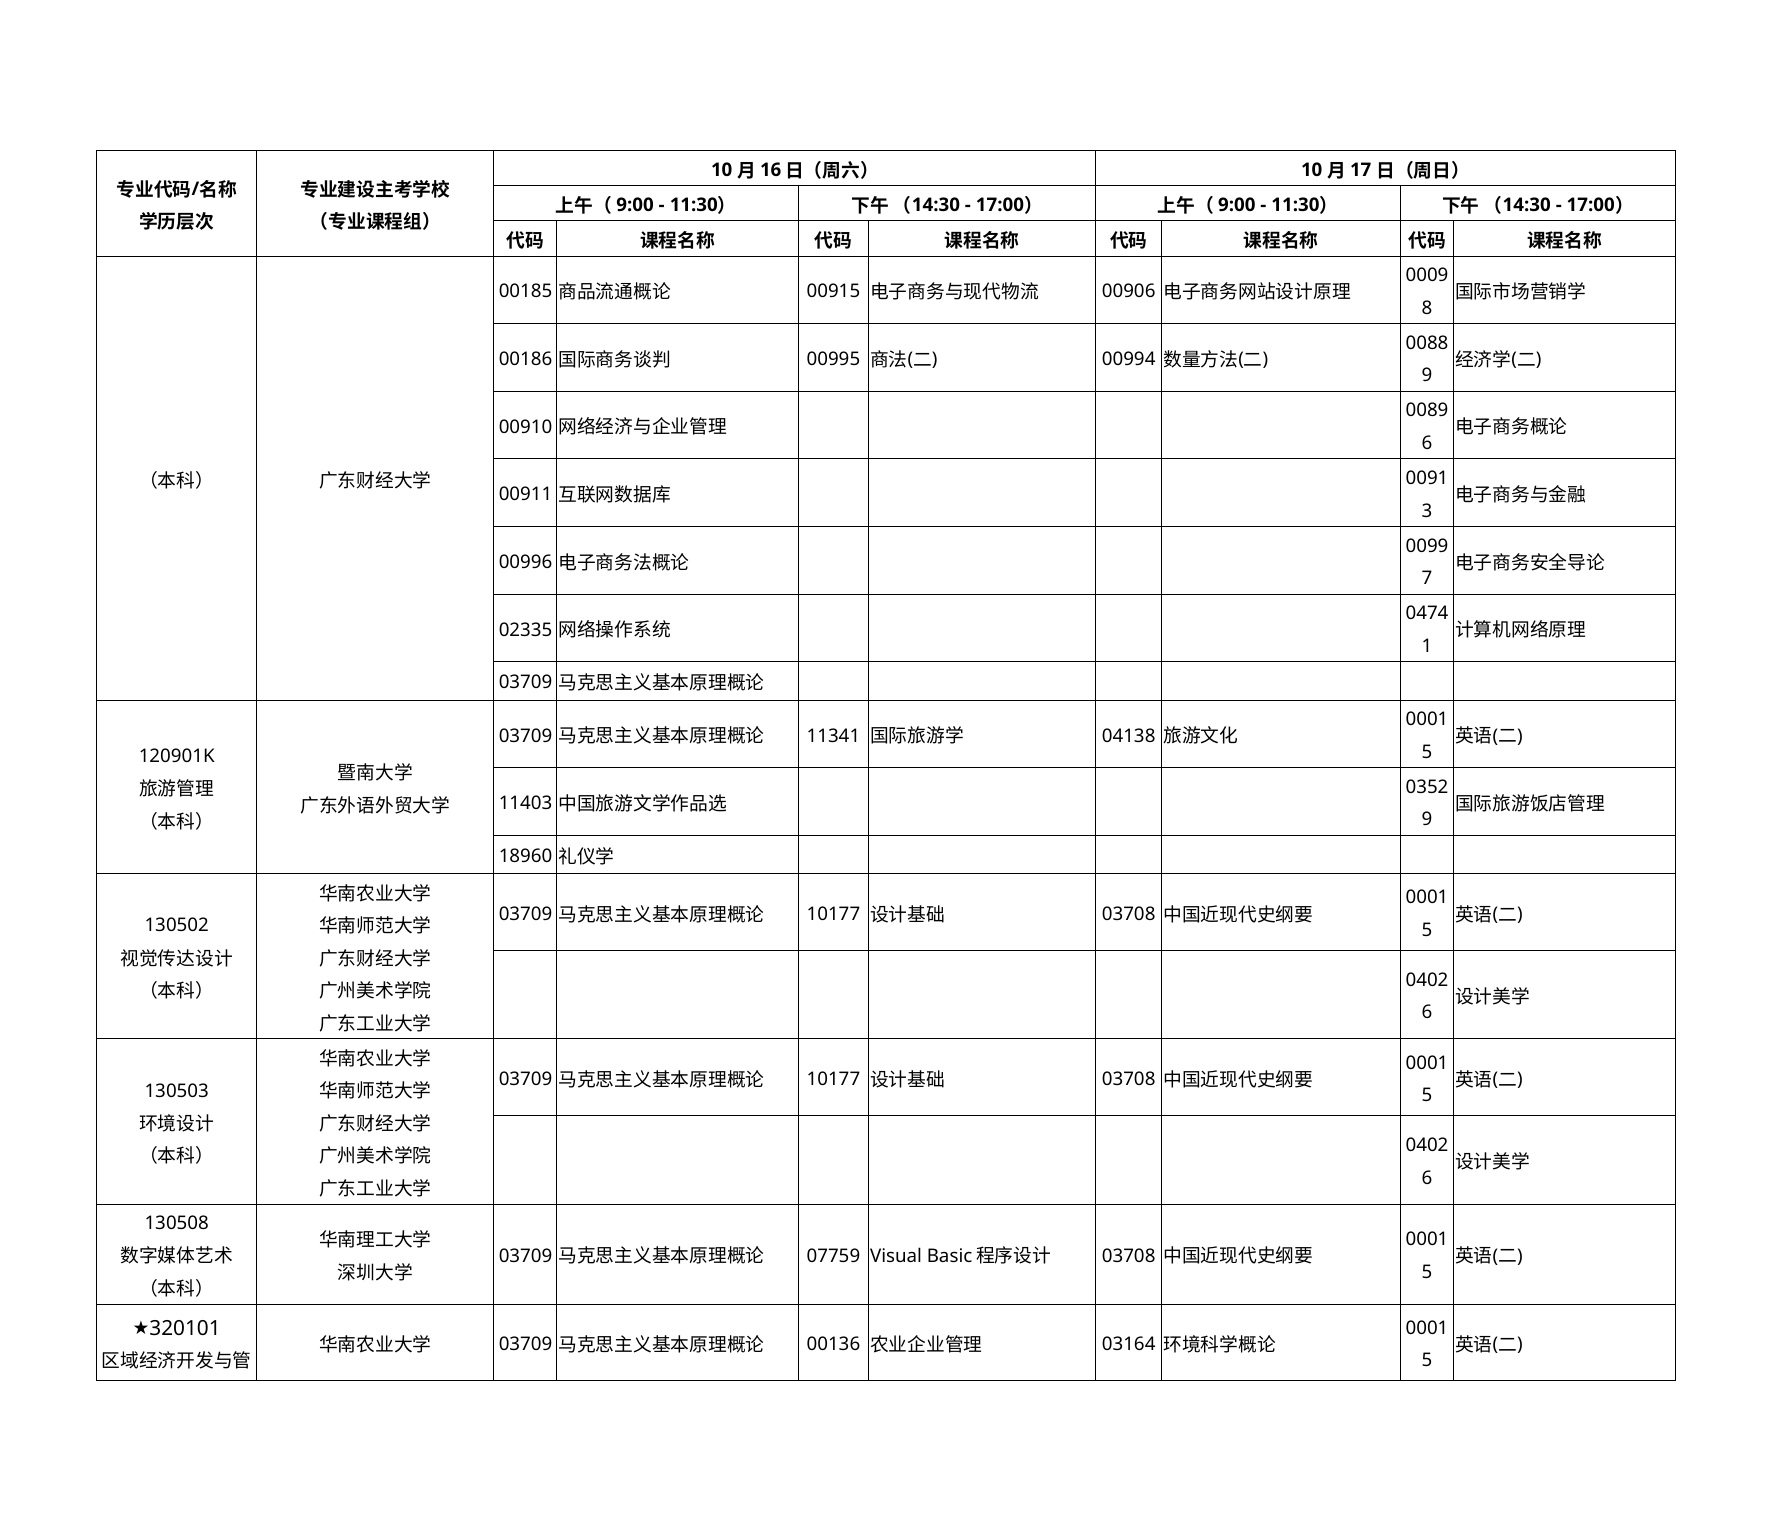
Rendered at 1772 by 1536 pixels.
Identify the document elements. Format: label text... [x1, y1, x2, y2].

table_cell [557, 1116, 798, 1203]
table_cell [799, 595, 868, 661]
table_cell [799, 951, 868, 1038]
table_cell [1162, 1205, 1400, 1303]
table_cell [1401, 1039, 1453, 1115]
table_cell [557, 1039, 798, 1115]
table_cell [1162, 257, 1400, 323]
table_cell 代码 [799, 221, 868, 256]
table_cell 上午（ 9:00 - 11:30） [494, 186, 798, 220]
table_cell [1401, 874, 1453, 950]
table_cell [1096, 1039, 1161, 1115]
table_cell 课程名称 [869, 221, 1095, 256]
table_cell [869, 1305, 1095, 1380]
table_header 专业代码/名称 学历层次 [97, 151, 256, 256]
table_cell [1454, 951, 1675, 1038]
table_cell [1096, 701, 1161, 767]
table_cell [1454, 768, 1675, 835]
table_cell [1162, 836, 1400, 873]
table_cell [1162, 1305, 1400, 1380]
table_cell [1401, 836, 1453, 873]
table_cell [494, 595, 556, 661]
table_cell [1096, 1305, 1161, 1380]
table_cell 下午 （14:30 - 17:00） [1401, 186, 1675, 220]
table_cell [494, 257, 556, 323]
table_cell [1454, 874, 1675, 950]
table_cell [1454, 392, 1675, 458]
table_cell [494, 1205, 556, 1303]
table_cell 课程名称 [1162, 221, 1400, 256]
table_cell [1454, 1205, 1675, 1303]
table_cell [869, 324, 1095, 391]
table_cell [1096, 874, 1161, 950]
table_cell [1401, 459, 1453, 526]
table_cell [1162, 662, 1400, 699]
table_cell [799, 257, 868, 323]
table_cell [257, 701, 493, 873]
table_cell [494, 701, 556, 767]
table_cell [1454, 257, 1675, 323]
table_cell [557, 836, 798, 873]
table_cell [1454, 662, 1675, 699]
table_header 10 月16日（周六） [494, 151, 1095, 185]
table_cell 课程名称 [557, 221, 798, 256]
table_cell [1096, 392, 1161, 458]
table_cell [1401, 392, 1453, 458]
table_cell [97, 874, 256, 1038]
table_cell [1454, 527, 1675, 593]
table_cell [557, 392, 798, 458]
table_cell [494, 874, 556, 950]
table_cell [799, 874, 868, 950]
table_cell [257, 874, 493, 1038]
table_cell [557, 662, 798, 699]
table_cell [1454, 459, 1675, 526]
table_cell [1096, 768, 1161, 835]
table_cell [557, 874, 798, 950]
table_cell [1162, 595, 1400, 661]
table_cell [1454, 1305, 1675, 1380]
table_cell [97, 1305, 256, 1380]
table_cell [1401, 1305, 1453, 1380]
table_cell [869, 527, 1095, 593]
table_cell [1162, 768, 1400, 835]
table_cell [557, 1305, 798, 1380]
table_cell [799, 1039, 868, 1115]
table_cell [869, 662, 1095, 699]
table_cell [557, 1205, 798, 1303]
table_cell 下午 （14:30 - 17:00） [799, 186, 1095, 220]
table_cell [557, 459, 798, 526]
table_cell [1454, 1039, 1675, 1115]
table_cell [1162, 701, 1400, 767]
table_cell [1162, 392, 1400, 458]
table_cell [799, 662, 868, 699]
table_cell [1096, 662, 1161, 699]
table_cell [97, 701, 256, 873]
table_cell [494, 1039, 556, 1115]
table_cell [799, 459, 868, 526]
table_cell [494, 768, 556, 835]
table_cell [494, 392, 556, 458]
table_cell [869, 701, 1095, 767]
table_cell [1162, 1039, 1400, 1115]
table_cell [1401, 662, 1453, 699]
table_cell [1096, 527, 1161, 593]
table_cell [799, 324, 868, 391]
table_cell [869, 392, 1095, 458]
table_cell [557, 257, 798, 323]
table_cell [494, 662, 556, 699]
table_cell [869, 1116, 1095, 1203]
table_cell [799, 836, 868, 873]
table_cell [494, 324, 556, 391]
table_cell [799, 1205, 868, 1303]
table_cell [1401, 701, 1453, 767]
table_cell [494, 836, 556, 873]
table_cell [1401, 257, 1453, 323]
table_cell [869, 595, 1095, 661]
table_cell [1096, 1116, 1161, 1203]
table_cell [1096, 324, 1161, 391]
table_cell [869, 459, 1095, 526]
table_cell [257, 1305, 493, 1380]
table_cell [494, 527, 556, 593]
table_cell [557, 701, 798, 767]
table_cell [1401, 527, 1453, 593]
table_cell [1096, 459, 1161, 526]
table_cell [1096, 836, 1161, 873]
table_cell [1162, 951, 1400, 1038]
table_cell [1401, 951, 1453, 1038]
table_cell 代码 [1096, 221, 1161, 256]
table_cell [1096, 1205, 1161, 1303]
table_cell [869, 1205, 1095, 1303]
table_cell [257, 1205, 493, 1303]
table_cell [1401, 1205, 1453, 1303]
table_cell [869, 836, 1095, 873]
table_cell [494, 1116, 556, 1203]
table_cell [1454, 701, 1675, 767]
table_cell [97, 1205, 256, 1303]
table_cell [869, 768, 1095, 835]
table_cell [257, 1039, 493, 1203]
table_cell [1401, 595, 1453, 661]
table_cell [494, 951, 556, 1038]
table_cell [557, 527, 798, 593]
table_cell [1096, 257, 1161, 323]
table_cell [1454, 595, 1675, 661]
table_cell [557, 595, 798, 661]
table_header 专业建设主考学校 （专业课程组） [257, 151, 493, 256]
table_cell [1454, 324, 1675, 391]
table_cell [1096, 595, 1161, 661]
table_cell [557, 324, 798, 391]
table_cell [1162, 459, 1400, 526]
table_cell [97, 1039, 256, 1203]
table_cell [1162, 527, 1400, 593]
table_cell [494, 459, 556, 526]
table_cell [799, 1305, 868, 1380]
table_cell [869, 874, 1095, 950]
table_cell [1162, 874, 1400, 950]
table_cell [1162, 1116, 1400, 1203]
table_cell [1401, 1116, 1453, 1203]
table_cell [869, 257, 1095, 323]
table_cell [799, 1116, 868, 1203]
table_header 10 月17 日（周日） [1096, 151, 1675, 185]
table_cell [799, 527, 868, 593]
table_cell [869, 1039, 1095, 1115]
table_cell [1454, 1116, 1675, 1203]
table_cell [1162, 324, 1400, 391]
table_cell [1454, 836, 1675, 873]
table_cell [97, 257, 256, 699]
table_cell 上午（ 9:00 - 11:30） [1096, 186, 1400, 220]
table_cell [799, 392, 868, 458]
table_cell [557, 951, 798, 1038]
table_cell 代码 [494, 221, 556, 256]
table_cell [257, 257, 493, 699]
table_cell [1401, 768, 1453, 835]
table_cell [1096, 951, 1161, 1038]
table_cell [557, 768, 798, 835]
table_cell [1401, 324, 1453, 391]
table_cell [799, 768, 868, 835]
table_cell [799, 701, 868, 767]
table_cell 课程名称 [1454, 221, 1675, 256]
table_cell 代码 [1401, 221, 1453, 256]
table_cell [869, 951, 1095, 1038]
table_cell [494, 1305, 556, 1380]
